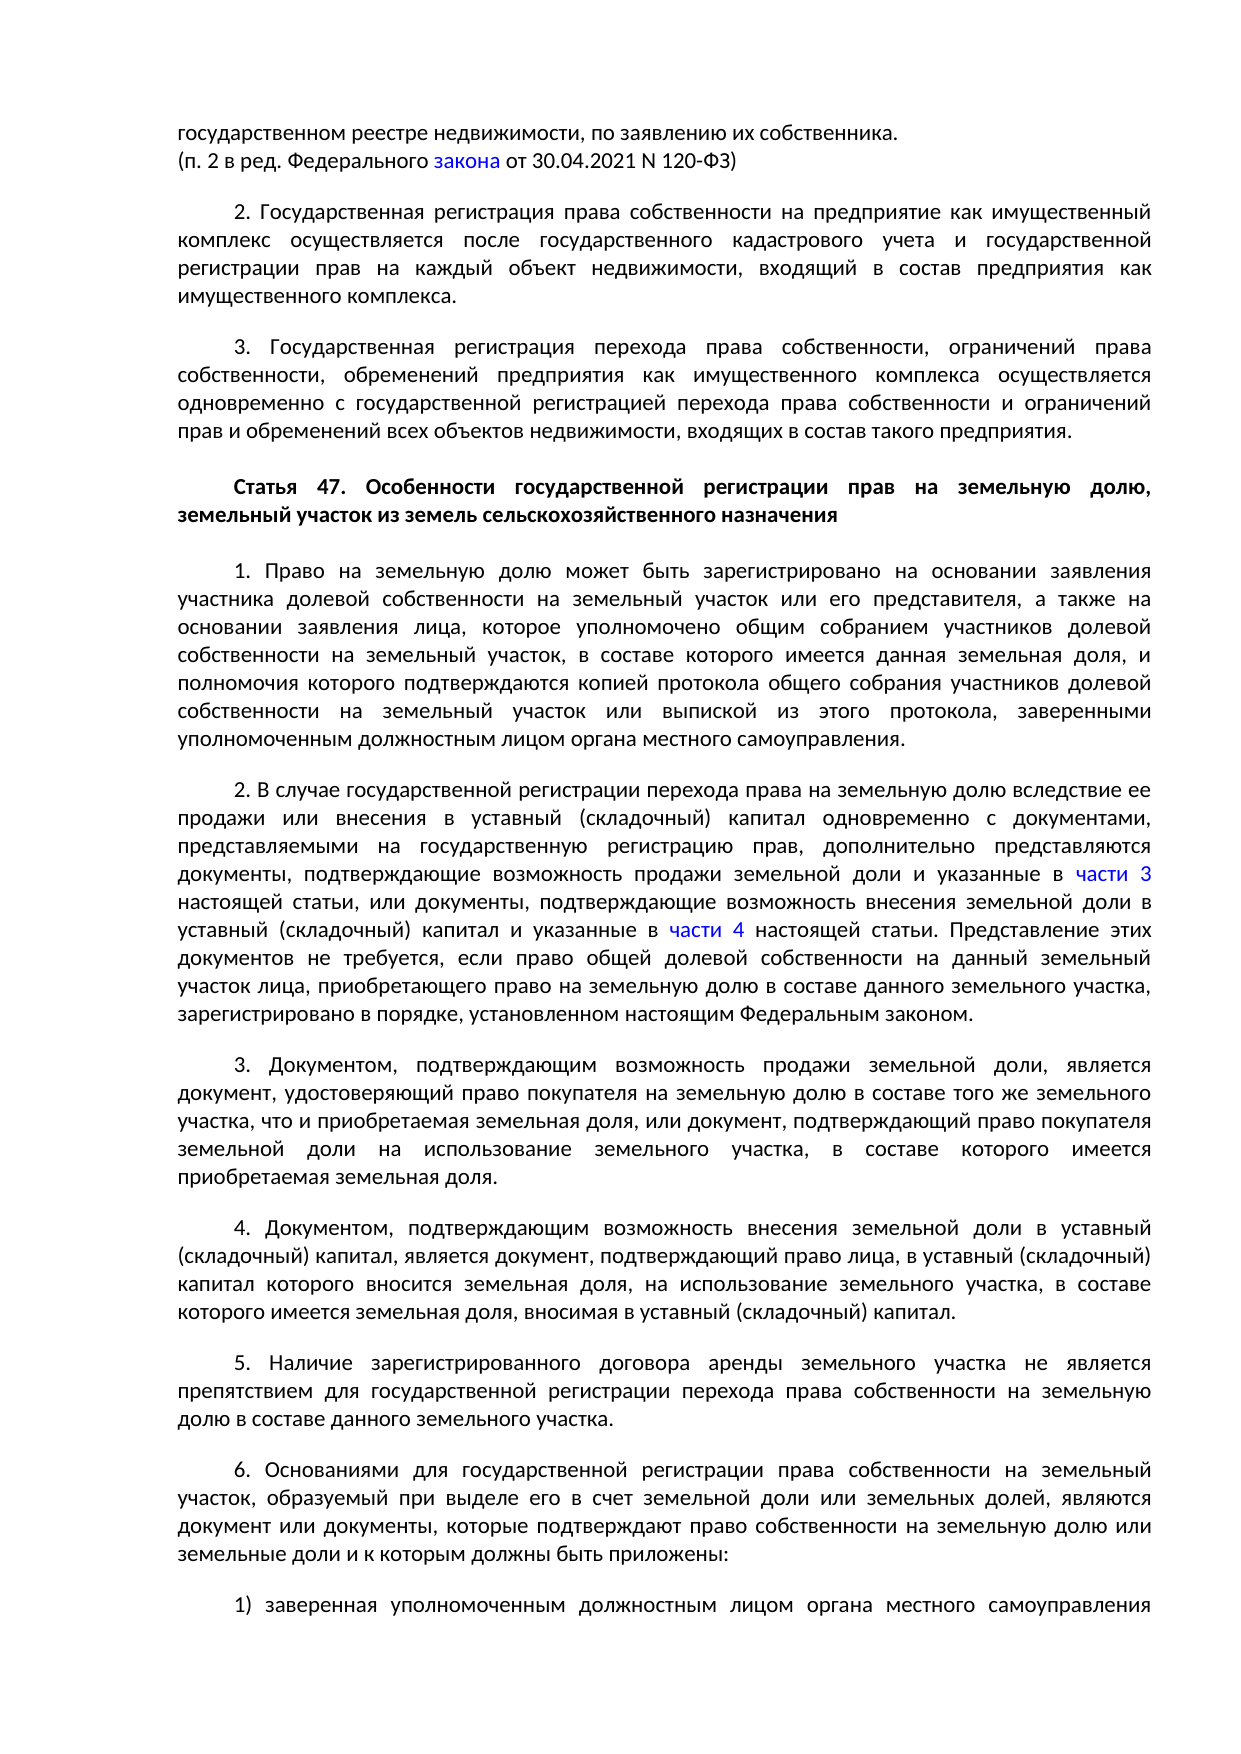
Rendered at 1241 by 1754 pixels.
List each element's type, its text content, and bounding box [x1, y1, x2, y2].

text 4. Документом, подтверждающим возможность внесения земельной доли в уставный (складочный) капитал, является документ, подтверждающий право лица, в уставный (складочный) капитал которого вносится земельная доля, на использование земельного участка, в составе которого имеется земельная доля, вносимая в уставный (складочный) капитал. [177, 1213, 1152, 1326]
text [177, 1590, 1152, 1618]
text 6. Основаниями для государственной регистрации права собственности на земельный участок, образуемый при выделе его в счет земельной доли или земельных долей, являются документ или документы, которые подтверждают право собственности на земельную долю или земельные доли и к которым должны быть приложены: [177, 1455, 1152, 1567]
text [177, 118, 1152, 146]
text 5. Наличие зарегистрированного договора аренды земельного участка не является препятствием для государственной регистрации перехода права собственности на земельную долю в составе данного земельного участка. [177, 1348, 1152, 1432]
title Статья 47. Особенности государственной регистрации прав на земельную долю, земельный участок из земель сельскохозяйственного назначения [177, 472, 1152, 528]
text 3. Государственная регистрация перехода права собственности, ограничений права собственности, обременений предприятия как имущественного комплекса осуществляется одновременно с государственной регистрацией перехода права собственности и ограничений прав и обременений всех объектов недвижимости, входящих в состав такого предприятия. [177, 332, 1152, 444]
text 1. Право на земельную долю может быть зарегистрировано на основании заявления участника долевой собственности на земельный участок или его представителя, а также на основании заявления лица, которое уполномочено общим собранием участников долевой собственности на земельный участок, в составе которого имеется данная земельная доля, и полномочия которого подтверждаются копией протокола общего собрания участников долевой собственности на земельный участок или выпиской из этого протокола, заверенными уполномоченным должностным лицом органа местного самоуправления. [177, 556, 1152, 752]
text (п. 2 в ред. Федерального закона от 30.04.2021 N 120-ФЗ) [177, 146, 1152, 174]
text 2. Государственная регистрация права собственности на предприятие как имущественный комплекс осуществляется после государственного кадастрового учета и государственной регистрации прав на каждый объект недвижимости, входящий в состав предприятия как имущественного комплекса. [177, 197, 1152, 309]
text 3. Документом, подтверждающим возможность продажи земельной доли, является документ, удостоверяющий право покупателя на земельную долю в составе того же земельного участка, что и приобретаемая земельная доля, или документ, подтверждающий право покупателя земельной доли на использование земельного участка, в составе которого имеется приобретаемая земельная доля. [177, 1050, 1152, 1191]
text 2. В случае государственной регистрации перехода права на земельную долю вследствие ее продажи или внесения в уставный (складочный) капитал одновременно с документами, представляемыми на государственную регистрацию прав, дополнительно представляются документы, подтверждающие возможность продажи земельной доли и указанные в части 3 настоящей статьи, или документы, подтверждающие возможность внесения земельной доли в уставный (складочный) капитал и указанные в части 4 настоящей статьи. Представление этих документов не требуется, если право общей долевой собственности на данный земельный участок лица, приобретающего право на земельную долю в составе данного земельного участка, зарегистрировано в порядке, установленном настоящим Федеральным законом. [177, 775, 1152, 1027]
